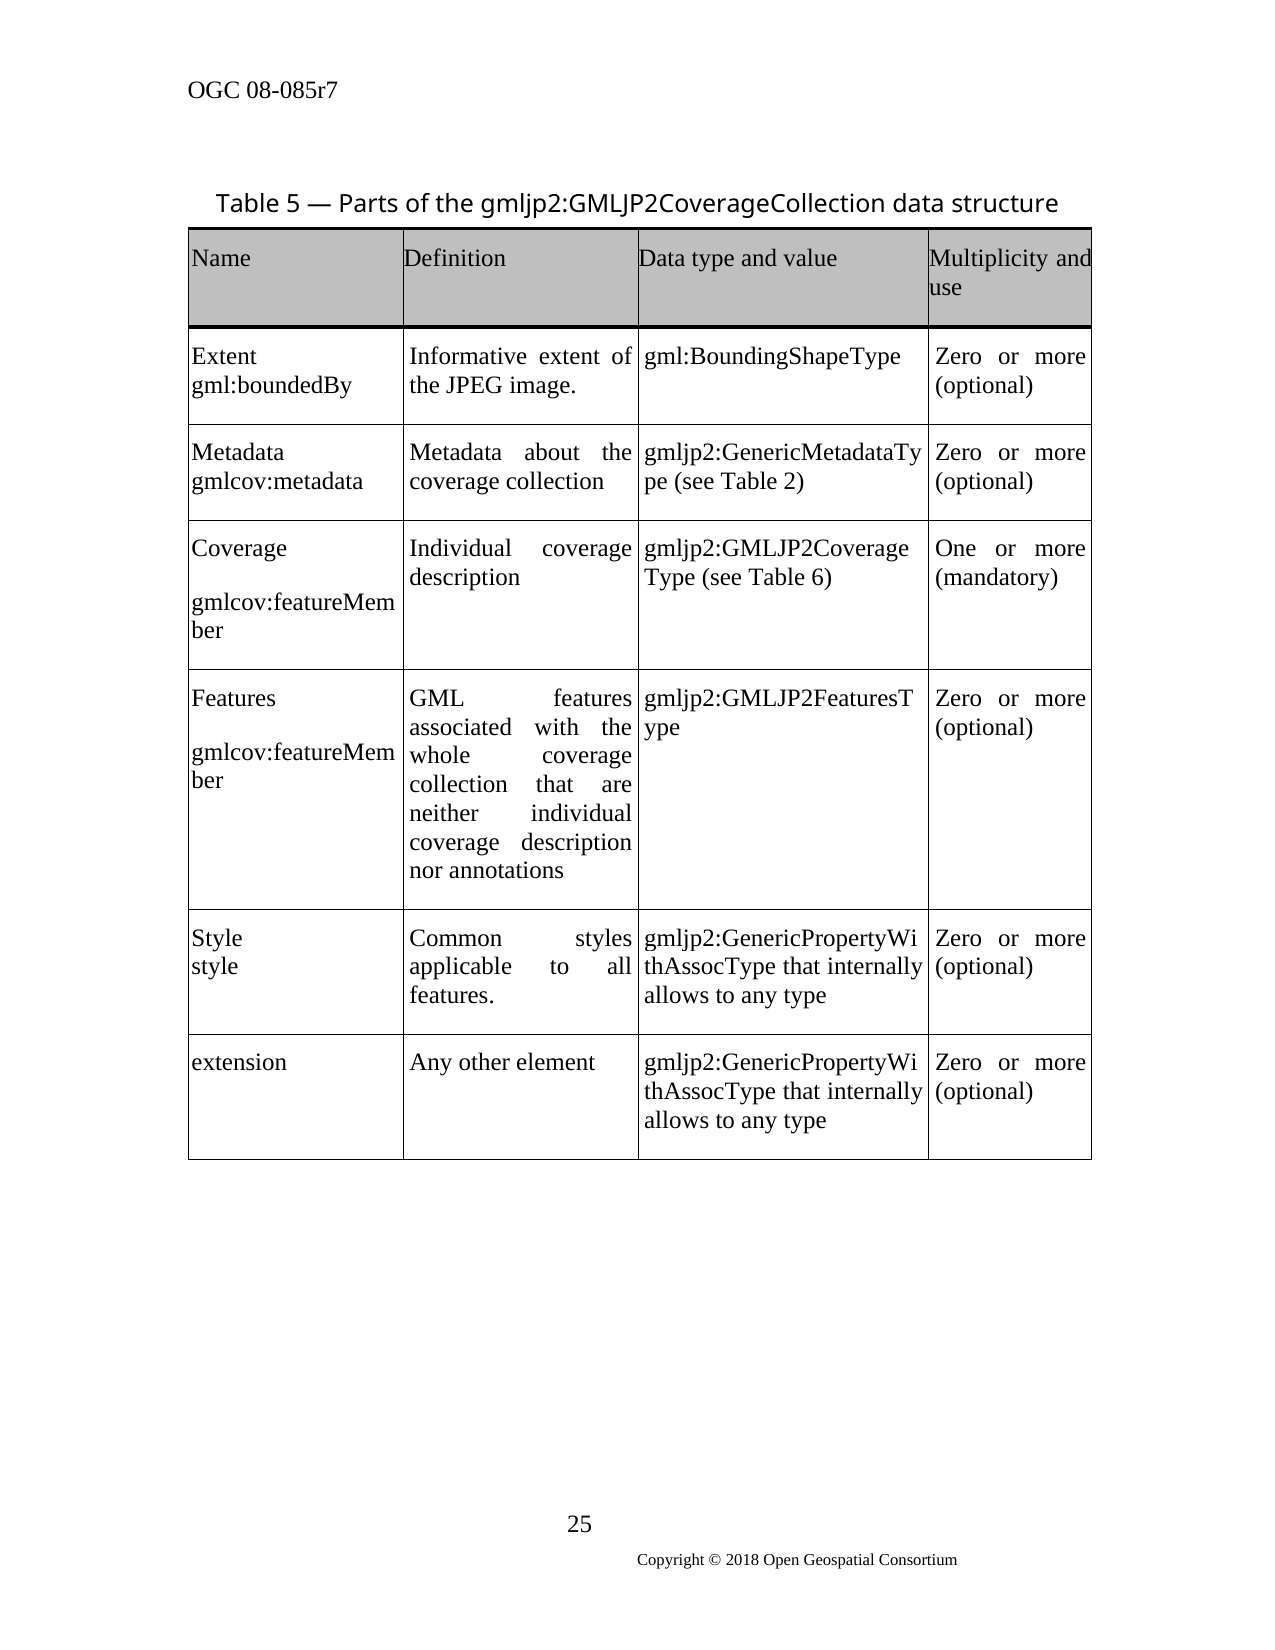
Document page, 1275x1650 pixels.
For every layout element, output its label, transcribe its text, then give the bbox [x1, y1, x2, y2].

table_cell gmljp2:GenericMetadataType (see Table 2) [639, 425, 928, 519]
title Table 5 — Parts of the gmljp2:GMLJP2CoverageCollection data structure [187, 193, 1088, 217]
table_header Definition [404, 230, 638, 325]
table_cell gmljp2:GenericPropertyWithAssocType that internally allows to any type [639, 910, 928, 1034]
table_cell gmljp2:GMLJP2FeaturesType [639, 670, 928, 909]
table_cell Metadata gmlcov:metadata [189, 425, 403, 519]
table_cell Zero or more (optional) [929, 425, 1091, 519]
table_cell Zero or more (optional) [929, 329, 1091, 423]
table_cell Coverage gmlcov:featureMember [189, 521, 403, 669]
table_header Multiplicity and use [929, 230, 1091, 325]
table_cell Features gmlcov:featureMember [189, 670, 403, 909]
table_cell Extent gml:boundedBy [189, 329, 403, 423]
table_cell extension [189, 1035, 403, 1159]
table_cell Individual coverage description [404, 521, 638, 669]
table_cell Any other element [404, 1035, 638, 1159]
table_cell One or more (mandatory) [929, 521, 1091, 669]
table_cell gmljp2:GMLJP2CoverageType (see Table 6) [639, 521, 928, 669]
table_cell GML features associated with the whole coverage collection that are neither individual coverage description nor annotations [404, 670, 638, 909]
table_header Name [189, 230, 403, 325]
table_cell Zero or more (optional) [929, 910, 1091, 1034]
table_cell Common styles applicable to all features. [404, 910, 638, 1034]
table_cell Style style [189, 910, 403, 1034]
table_cell Informative extent of the JPEG image. [404, 329, 638, 423]
table_header Data type and value [639, 230, 928, 325]
table_cell Zero or more (optional) [929, 670, 1091, 909]
table_cell gml:BoundingShapeType [639, 329, 928, 423]
table_cell Metadata about the coverage collection [404, 425, 638, 519]
table_cell gmljp2:GenericPropertyWithAssocType that internally allows to any type [639, 1035, 928, 1159]
table_cell Zero or more (optional) [929, 1035, 1091, 1159]
